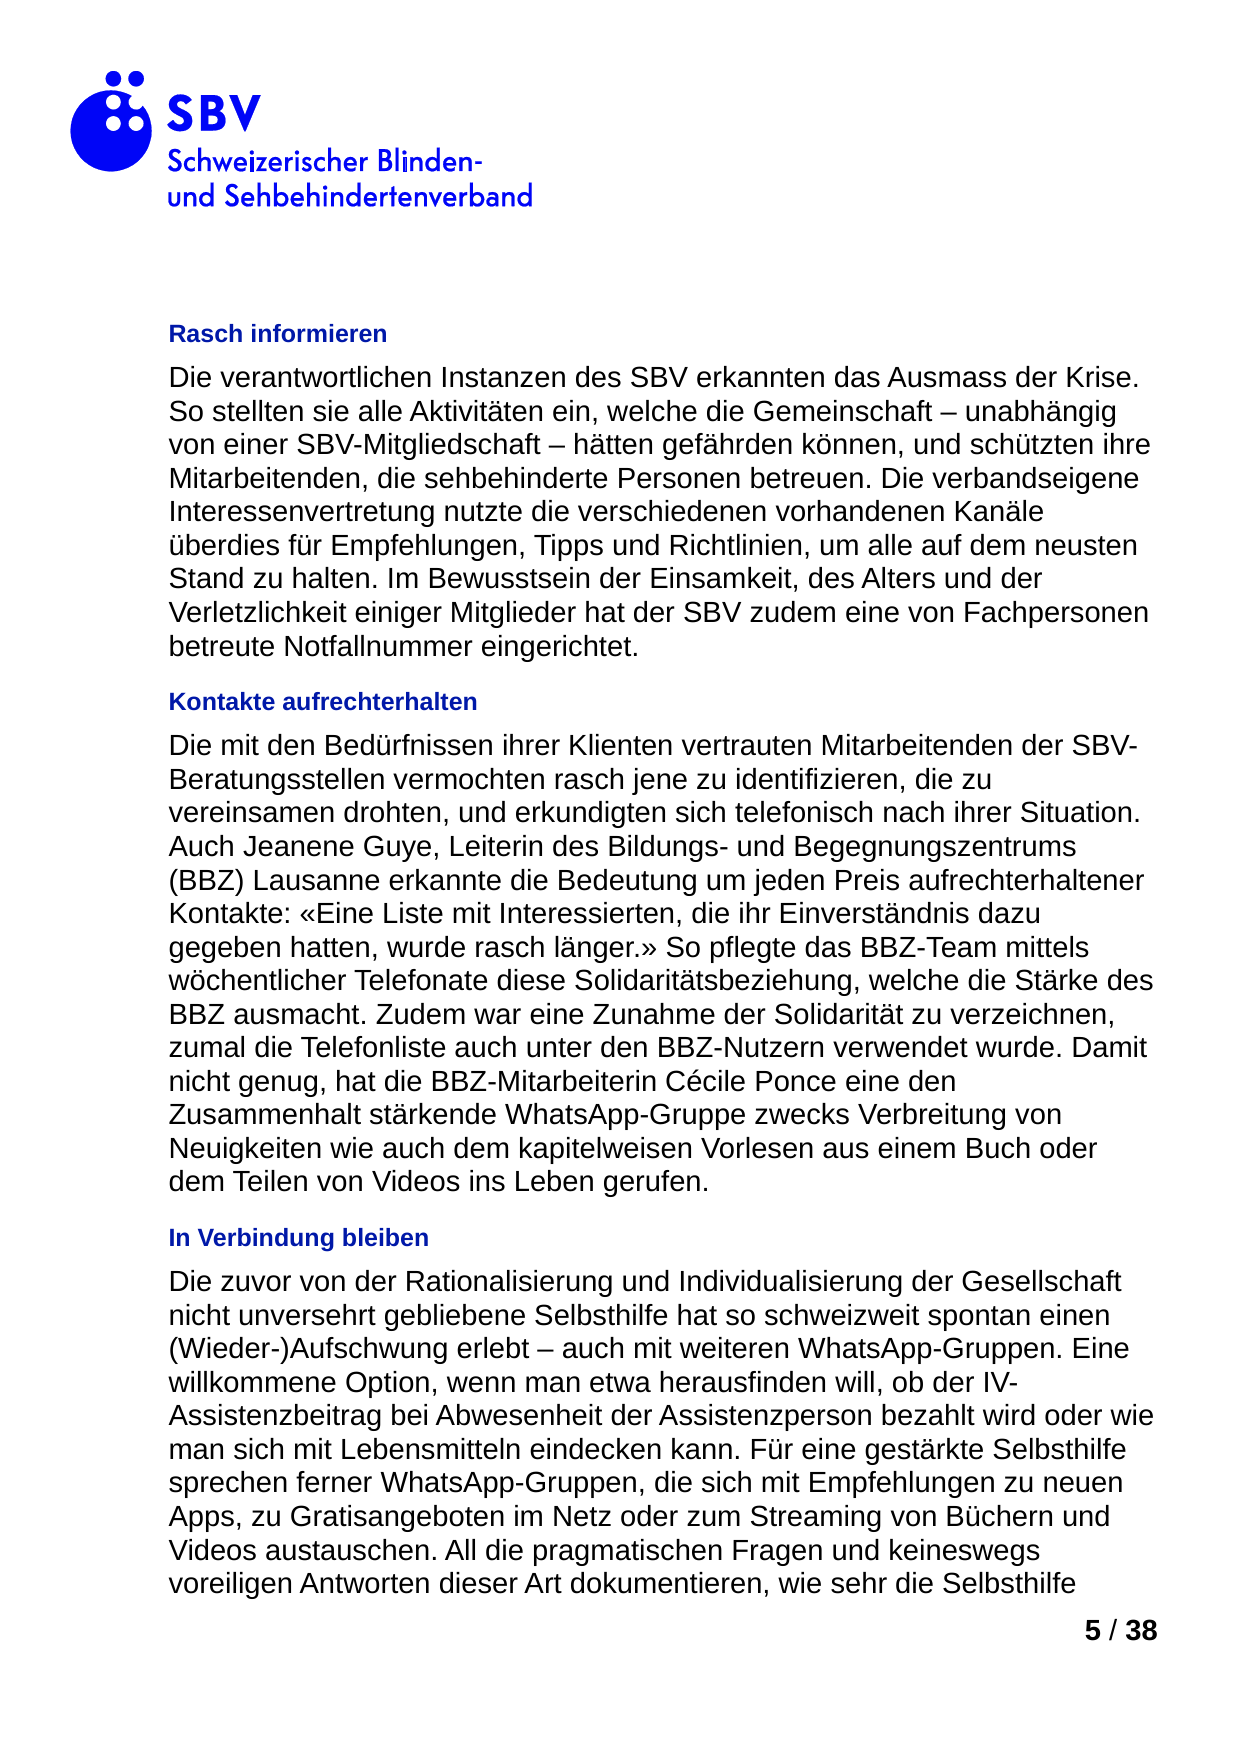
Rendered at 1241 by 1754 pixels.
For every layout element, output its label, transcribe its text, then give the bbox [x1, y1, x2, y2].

text Die verantwortlichen Instanzen des SBV erkannten das Ausmass der Krise. So stellten sie alle Aktivitäten ein, welche die Gemeinschaft – unabhängig von einer SBV-Mitgliedschaft – hätten gefährden können, und schützten ihre Mitarbeitenden, die sehbehinderte Personen betreuen. Die verbandseigene Interessenvertretung nutzte die verschiedenen vorhandenen Kanäle überdies für Empfehlungen, Tipps und Richtlinien, um alle auf dem neusten Stand zu halten. Im Bewusstsein der Einsamkeit, des Alters und der Verletzlichkeit einiger Mitglieder hat der SBV zudem eine von Fachpersonen betreute Notfallnummer eingerichtet. [168, 360, 1157, 662]
text Die mit den Bedürfnissen ihrer Klienten vertrauten Mitarbeitenden der SBV-Beratungsstellen vermochten rasch jene zu identifizieren, die zu vereinsamen drohten, und erkundigten sich telefonisch nach ihrer Situation. Auch Jeanene Guye, Leiterin des Bildungs- und Begegnungszentrums (BBZ) Lausanne erkannte die Bedeutung um jeden Preis aufrechterhaltener Kontakte: «Eine Liste mit Interessierten, die ihr Einverständnis dazu gegeben hatten, wurde rasch länger.» So pflegte das BBZ-Team mittels wöchentlicher Telefonate diese Solidaritätsbeziehung, welche die Stärke des BBZ ausmacht. Zudem war eine Zunahme der Solidarität zu verzeichnen, zumal die Telefonliste auch unter den BBZ-Nutzern verwendet wurde. Damit nicht genug, hat die BBZ-Mitarbeiterin Cécile Ponce eine den Zusammenhalt stärkende WhatsApp-Gruppe zwecks Verbreitung von Neuigkeiten wie auch dem kapitelweisen Vorlesen aus einem Buch oder dem Teilen von Videos ins Leben gerufen. [168, 728, 1157, 1198]
subtitle Kontakte aufrechterhalten [168, 687, 1157, 716]
subtitle Rasch informieren [168, 319, 1157, 348]
subtitle In Verbindung bleiben [168, 1223, 1157, 1252]
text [168, 1264, 1157, 1599]
